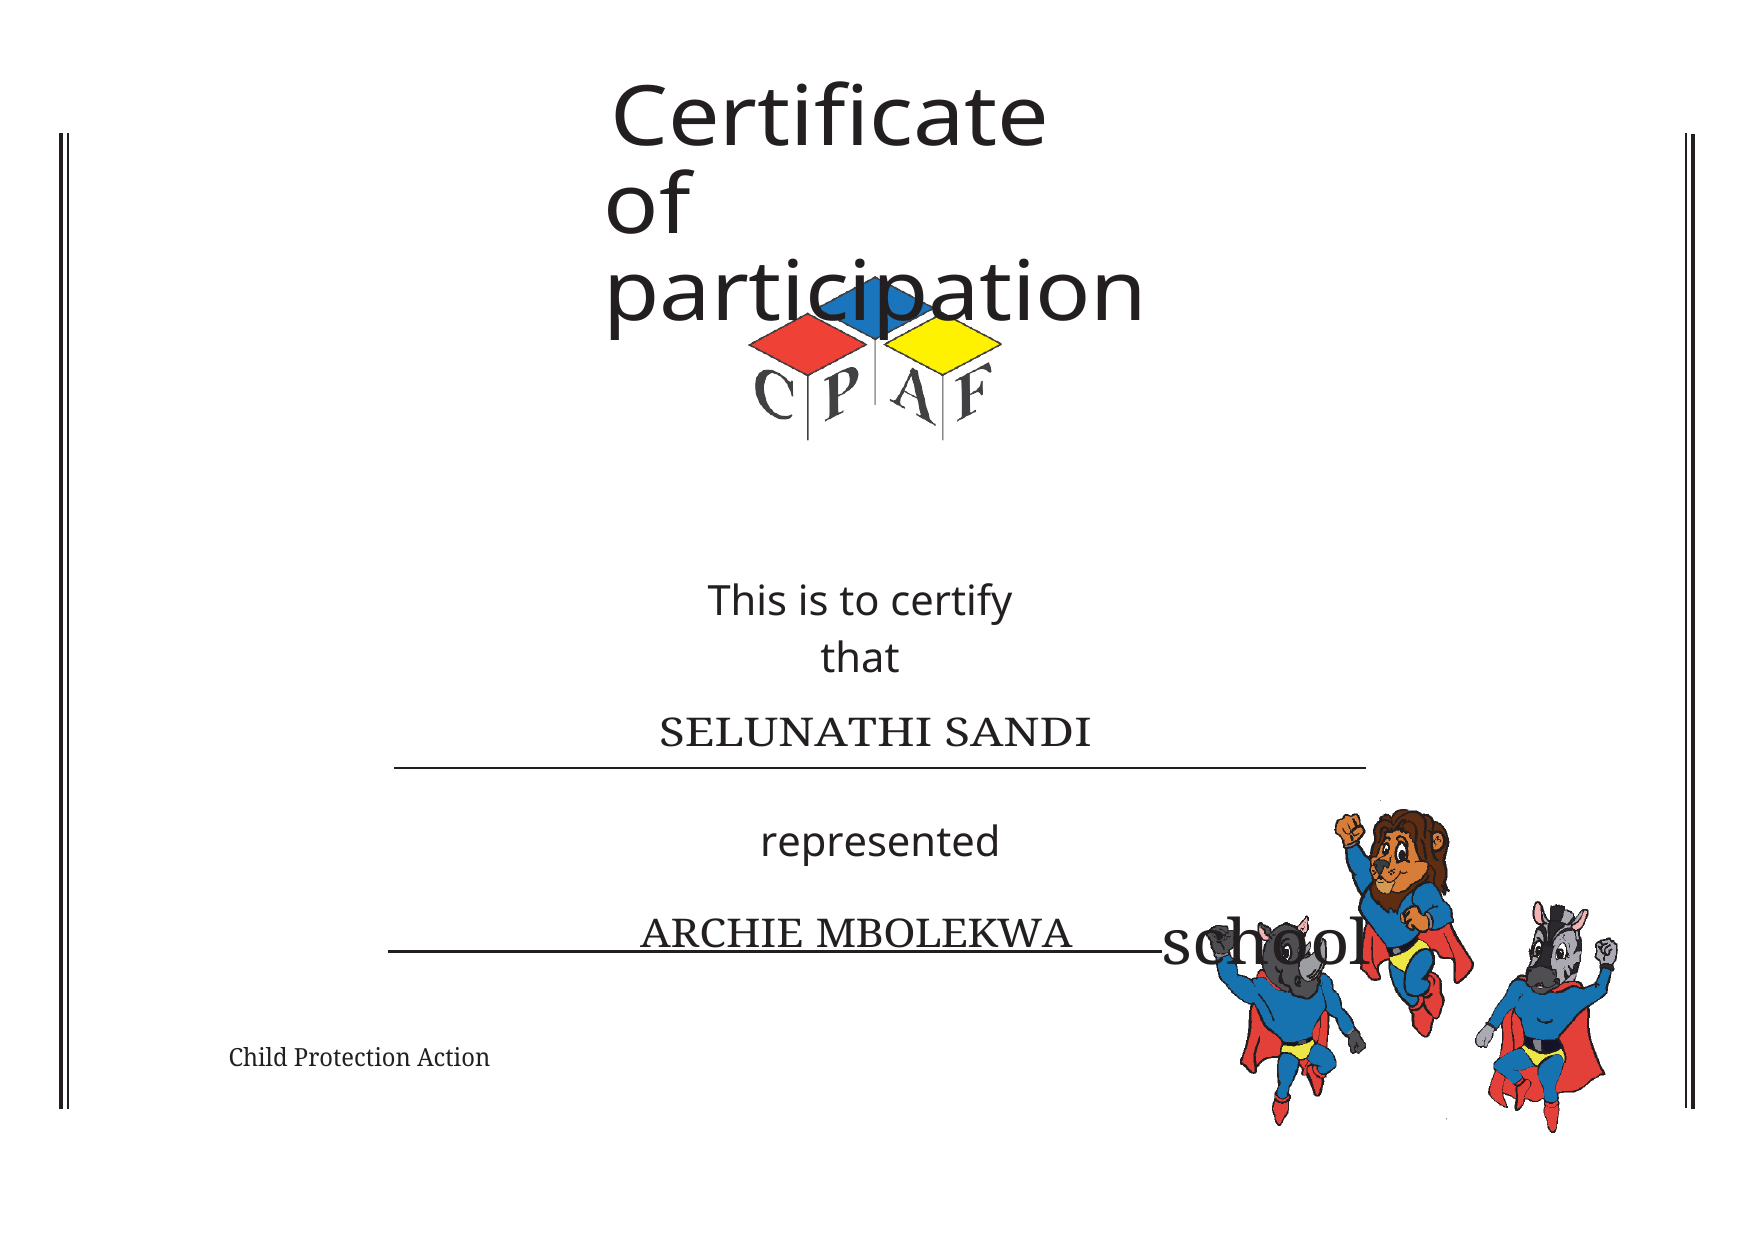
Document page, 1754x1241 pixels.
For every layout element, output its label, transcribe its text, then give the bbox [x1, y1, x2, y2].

text ARCHIE MBOLEKWA school [388, 881, 1502, 983]
text SELUNATHI SANDI [659, 704, 1502, 758]
subtitle Certificate of participation [604, 76, 1151, 338]
text represented [669, 812, 1091, 868]
picture [748, 338, 1002, 441]
picture [1206, 794, 1642, 1133]
subtitle This is to certify that [669, 571, 1051, 685]
